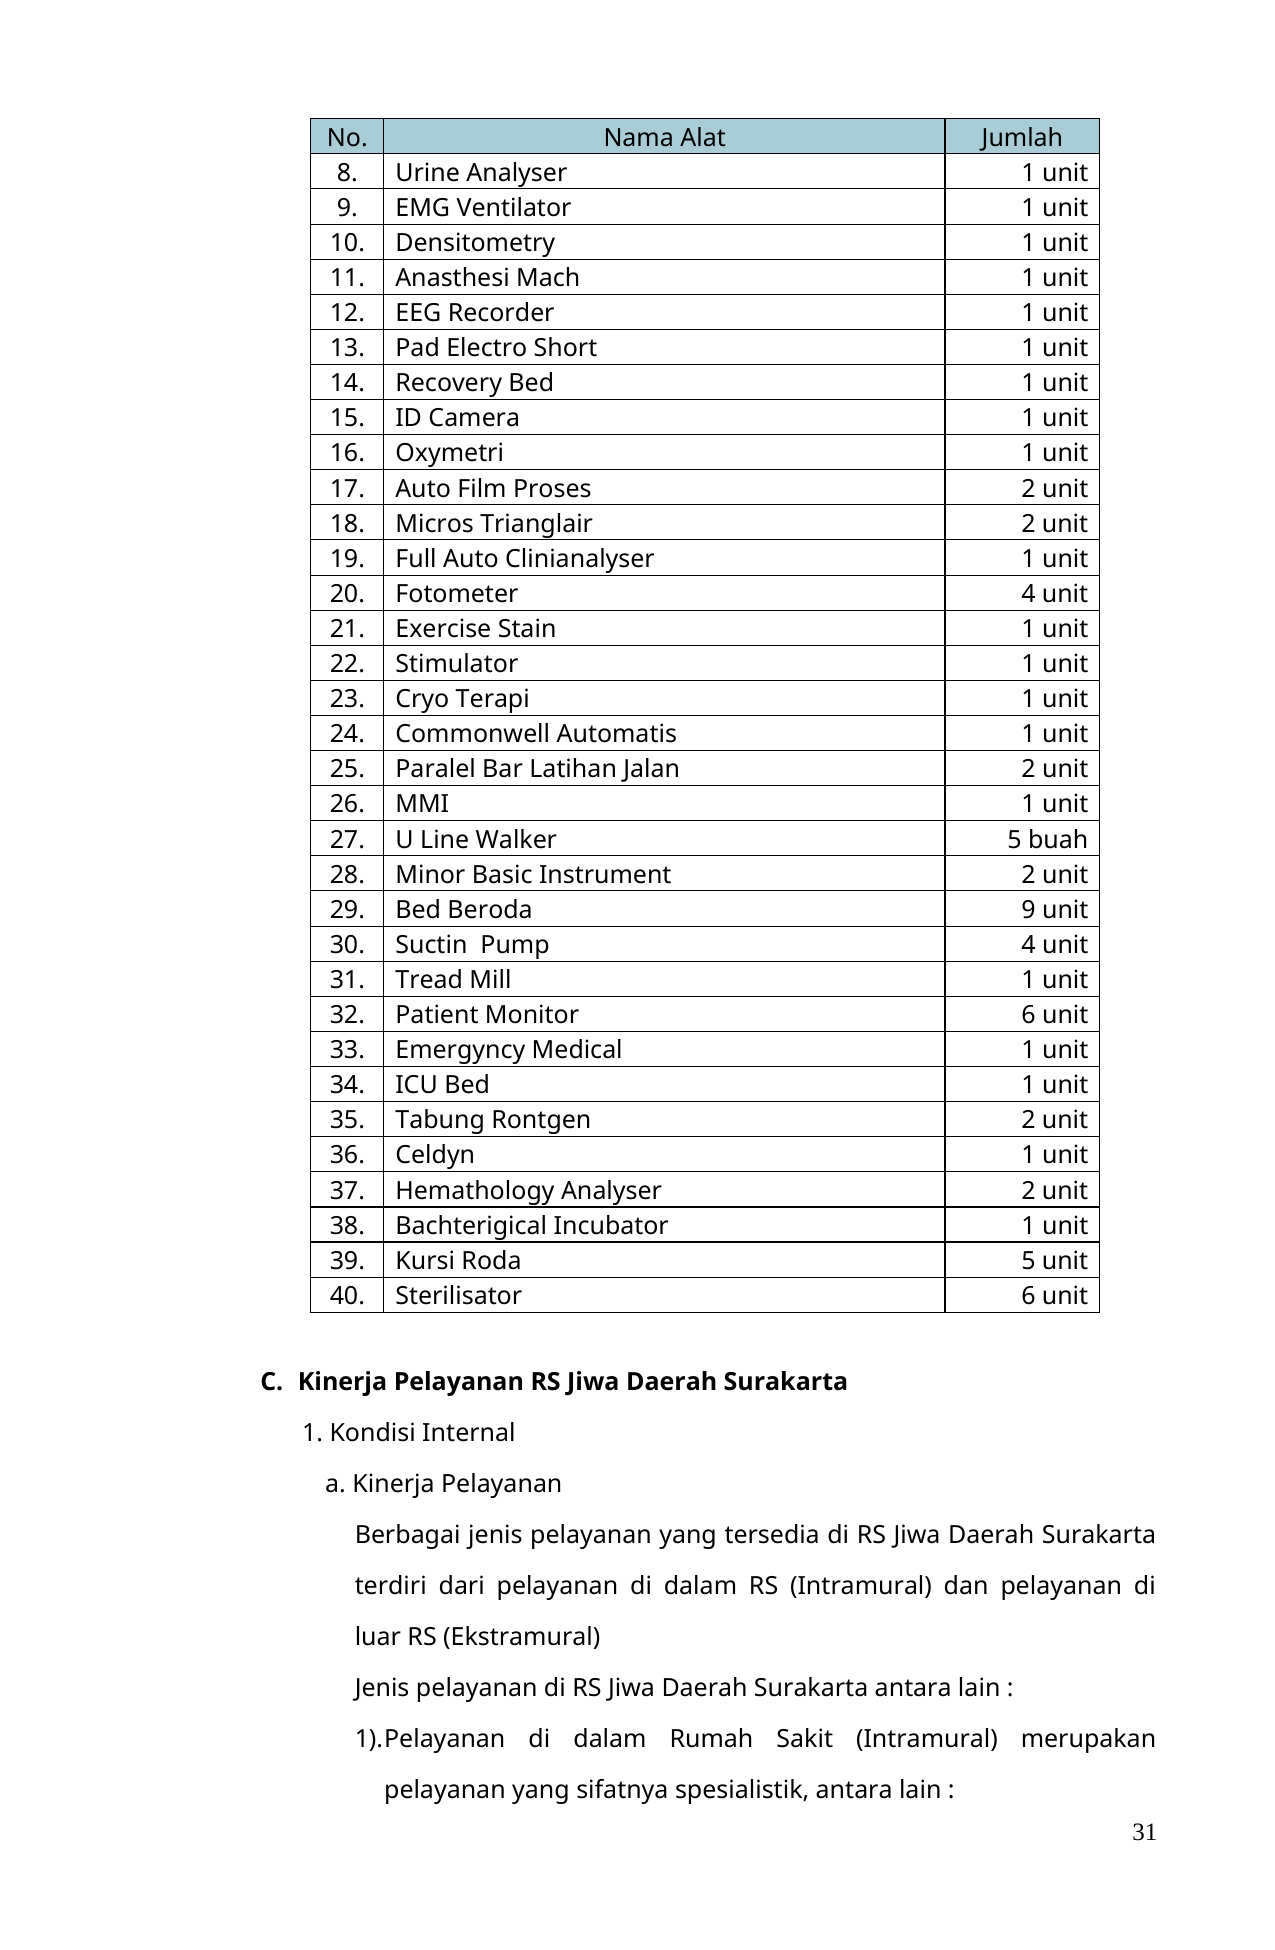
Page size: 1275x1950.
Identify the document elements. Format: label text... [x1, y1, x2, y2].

table_cell Patient Monitor [384, 997, 944, 1031]
table_cell 30. [311, 927, 383, 961]
table_cell 1 unit [946, 716, 1099, 750]
table_cell 1 unit [946, 400, 1099, 434]
table_cell 9 unit [946, 891, 1099, 926]
table_cell Bachterigical Incubator [384, 1208, 944, 1241]
table_cell 9. [311, 189, 383, 223]
table_cell 21. [311, 611, 383, 645]
table_cell 4 unit [946, 927, 1099, 961]
table_cell 23. [311, 681, 383, 715]
table_cell Emergyncy Medical [384, 1032, 944, 1066]
table_cell 15. [311, 400, 383, 434]
table_cell 2 unit [946, 1172, 1099, 1206]
table_cell 35. [311, 1102, 383, 1136]
table_cell 1 unit [946, 154, 1099, 188]
table_cell 1 unit [946, 1208, 1099, 1241]
table_cell 1 unit [946, 365, 1099, 399]
table_cell Densitometry [384, 225, 944, 258]
table_header Jumlah [946, 119, 1099, 153]
table_cell 1 unit [946, 611, 1099, 645]
table_cell Pad Electro Short [384, 330, 944, 364]
table_cell 22. [311, 646, 383, 680]
table_cell Sterilisator [384, 1278, 944, 1312]
table_cell Exercise Stain [384, 611, 944, 645]
table_cell 37. [311, 1172, 383, 1206]
table_cell 1 unit [946, 330, 1099, 364]
table_cell 17. [311, 470, 383, 504]
table_cell ICU Bed [384, 1067, 944, 1101]
table_cell 2 unit [946, 505, 1099, 539]
table_cell 1 unit [946, 646, 1099, 680]
table_cell 14. [311, 365, 383, 399]
table_cell 1 unit [946, 435, 1099, 469]
table_cell 5 buah [946, 821, 1099, 855]
table_cell Fotometer [384, 576, 944, 609]
table_cell 36. [311, 1137, 383, 1171]
table_cell 8. [311, 154, 383, 188]
table_cell Tread Mill [384, 962, 944, 996]
table_cell 1 unit [946, 786, 1099, 820]
text Berbagai jenis pelayanan yang tersedia di RS Jiwa Daerah Surakarta terdiri dari pelayanan di dalam RS (Intramural) dan pelayanan di luar RS (Ekstramural) [354, 1517, 1157, 1653]
table_cell 1 unit [946, 1067, 1099, 1101]
table_cell Oxymetri [384, 435, 944, 469]
table_cell 2 unit [946, 1102, 1099, 1136]
table_cell 39. [311, 1243, 383, 1277]
table_cell EMG Ventilator [384, 189, 944, 223]
table_cell 18. [311, 505, 383, 539]
table_cell 5 unit [946, 1243, 1099, 1277]
table_cell 16. [311, 435, 383, 469]
table_cell 40. [311, 1278, 383, 1312]
table_cell 1 unit [946, 189, 1099, 223]
table_cell 11. [311, 260, 383, 294]
table_cell 33. [311, 1032, 383, 1066]
table_cell 26. [311, 786, 383, 820]
table_cell 1 unit [946, 1032, 1099, 1066]
table_cell Tabung Rontgen [384, 1102, 944, 1136]
table_cell Commonwell Automatis [384, 716, 944, 750]
table_cell Suctin Pump [384, 927, 944, 961]
table_cell 27. [311, 821, 383, 855]
table_cell Minor Basic Instrument [384, 856, 944, 890]
table_cell Full Auto Clinianalyser [384, 540, 944, 574]
table_cell Paralel Bar Latihan Jalan [384, 751, 944, 785]
table_cell 13. [311, 330, 383, 364]
table_cell Micros Trianglair [384, 505, 944, 539]
table_cell Stimulator [384, 646, 944, 680]
text a. Kinerja Pelayanan [148, 1466, 1157, 1500]
table_cell 31. [311, 962, 383, 996]
table_header Nama Alat [384, 119, 944, 153]
table_header No. [311, 119, 383, 153]
table_cell 24. [311, 716, 383, 750]
table_cell 2 unit [946, 470, 1099, 504]
table_cell Celdyn [384, 1137, 944, 1171]
table_cell 20. [311, 576, 383, 609]
table_cell 1 unit [946, 540, 1099, 574]
table_cell 29. [311, 891, 383, 926]
table_cell 1 unit [946, 962, 1099, 996]
table_cell 1 unit [946, 260, 1099, 294]
subtitle Kinerja Pelayanan RS Jiwa Daerah Surakarta [260, 1364, 1157, 1398]
table_cell Urine Analyser [384, 154, 944, 188]
table_cell 12. [311, 295, 383, 329]
table_cell Kursi Roda [384, 1243, 944, 1277]
table_cell Bed Beroda [384, 891, 944, 926]
table_cell 38. [311, 1208, 383, 1241]
table_cell Recovery Bed [384, 365, 944, 399]
table_cell 1 unit [946, 1137, 1099, 1171]
table_cell 32. [311, 997, 383, 1031]
table_cell 1 unit [946, 225, 1099, 258]
table_cell 1 unit [946, 681, 1099, 715]
table_cell 2 unit [946, 856, 1099, 890]
text 1. Kondisi Internal [232, 1415, 1157, 1449]
text Jenis pelayanan di RS Jiwa Daerah Surakarta antara lain : [305, 1670, 1157, 1704]
table_cell 1 unit [946, 295, 1099, 329]
table_cell EEG Recorder [384, 295, 944, 329]
table_cell Anasthesi Mach [384, 260, 944, 294]
table_cell 25. [311, 751, 383, 785]
table_cell 19. [311, 540, 383, 574]
table_cell 34. [311, 1067, 383, 1101]
table_cell 2 unit [946, 751, 1099, 785]
table_cell 28. [311, 856, 383, 890]
table_cell ID Camera [384, 400, 944, 434]
table_cell Cryo Terapi [384, 681, 944, 715]
list Pelayanan di dalam Rumah Sakit (Intramural) merupakan pelayanan yang sifatnya spesialistik, antara lain : [354, 1721, 1157, 1806]
table_cell Auto Film Proses [384, 470, 944, 504]
table_cell MMI [384, 786, 944, 820]
table_cell 6 unit [946, 1278, 1099, 1312]
table_cell U Line Walker [384, 821, 944, 855]
table_cell 6 unit [946, 997, 1099, 1031]
table_cell 4 unit [946, 576, 1099, 609]
table_cell 10. [311, 225, 383, 258]
table_cell Hemathology Analyser [384, 1172, 944, 1206]
